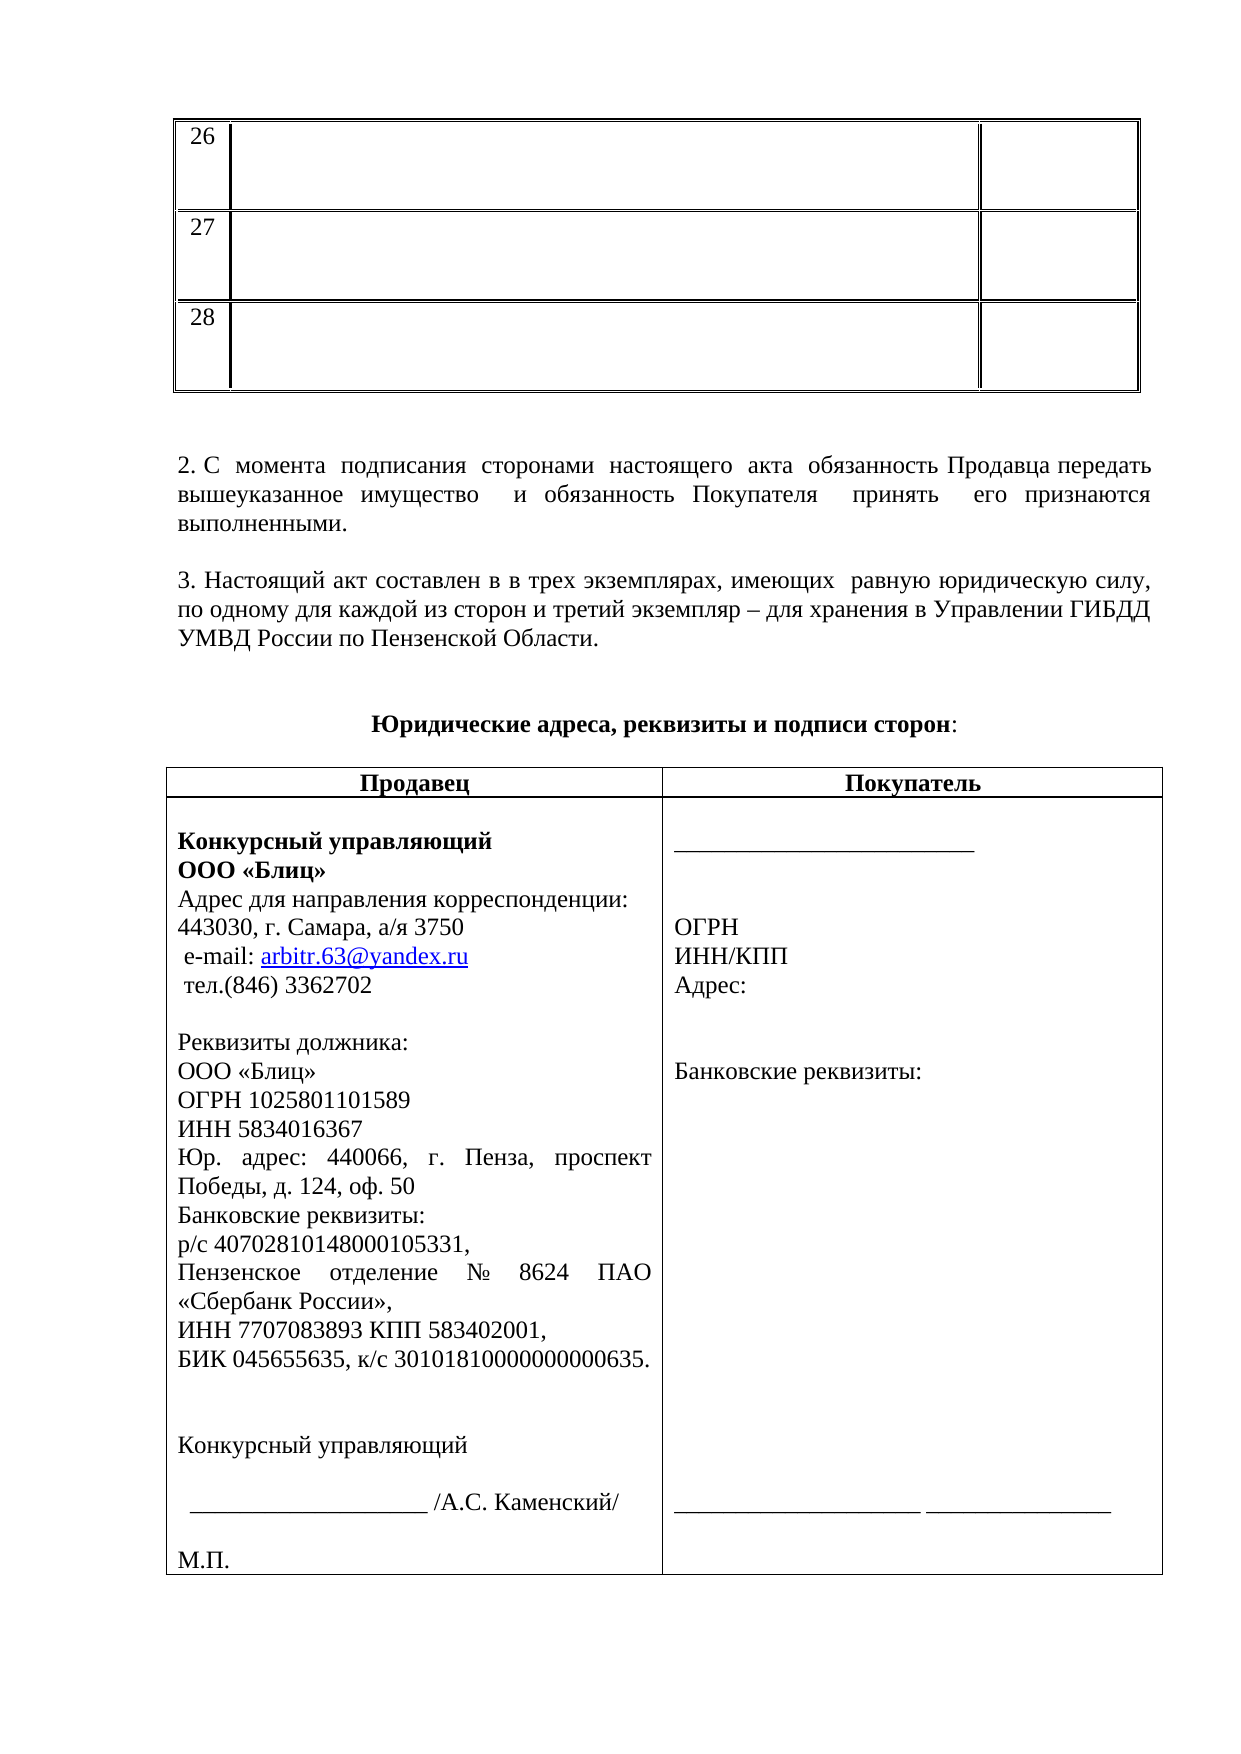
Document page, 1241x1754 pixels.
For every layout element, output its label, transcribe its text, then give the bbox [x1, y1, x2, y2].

table_header Покупатель [663, 768, 1162, 796]
table_cell Конкурсный управляющий ООО «Блиц» Адрес для направления корреспонденции: 443030, г. Самара, а/я 3750 e-mail: arbitr.63@yandex.ru тел.(846) 3362702 Реквизиты должника: ООО «Блиц» ОГРН 1025801101589 ИНН 5834016367 Юр. адрес: 440066, г. Пенза, проспект Победы, д. 124, оф. 50 Банковские реквизиты: р/с 40702810148000105331, Пензенское отделение № 8624 ПАО «Сбербанк России», ИНН 7707083893 КПП 583402001, БИК 045655635, к/с 30101810000000000635. Конкурсный управляющий ___________________ /А.С. Каменский/ М.П. [167, 798, 662, 1574]
table_cell [232, 212, 978, 299]
text Юридические адреса, реквизиты и подписи сторон: [177, 709, 1152, 738]
text 2. С момента подписания сторонами настоящего акта обязанность Продавца передать вышеуказанное имущество и обязанность Покупателя принять его признаются выполненными. [177, 450, 1152, 537]
table_cell [980, 209, 1139, 299]
table_cell [230, 299, 980, 390]
text 3. Настоящий акт составлен в в трех экземплярах, имеющих равную юридическую силу, по одному для каждой из сторон и третий экземпляр – для хранения в Управлении ГИБДД УМВД России по Пензенской Области. [177, 565, 1152, 652]
table_cell 27 [174, 209, 230, 299]
table_cell [980, 299, 1138, 390]
table_cell 28 [176, 299, 230, 390]
table_header Продавец [167, 768, 662, 796]
table_cell ________________________ ОГРН ИНН/КПП Адрес: Банковские реквизиты: ____________________ _______________ [663, 798, 1162, 1574]
table_cell 26 [176, 122, 230, 209]
table_cell [230, 120, 980, 209]
table_cell [980, 122, 1137, 209]
